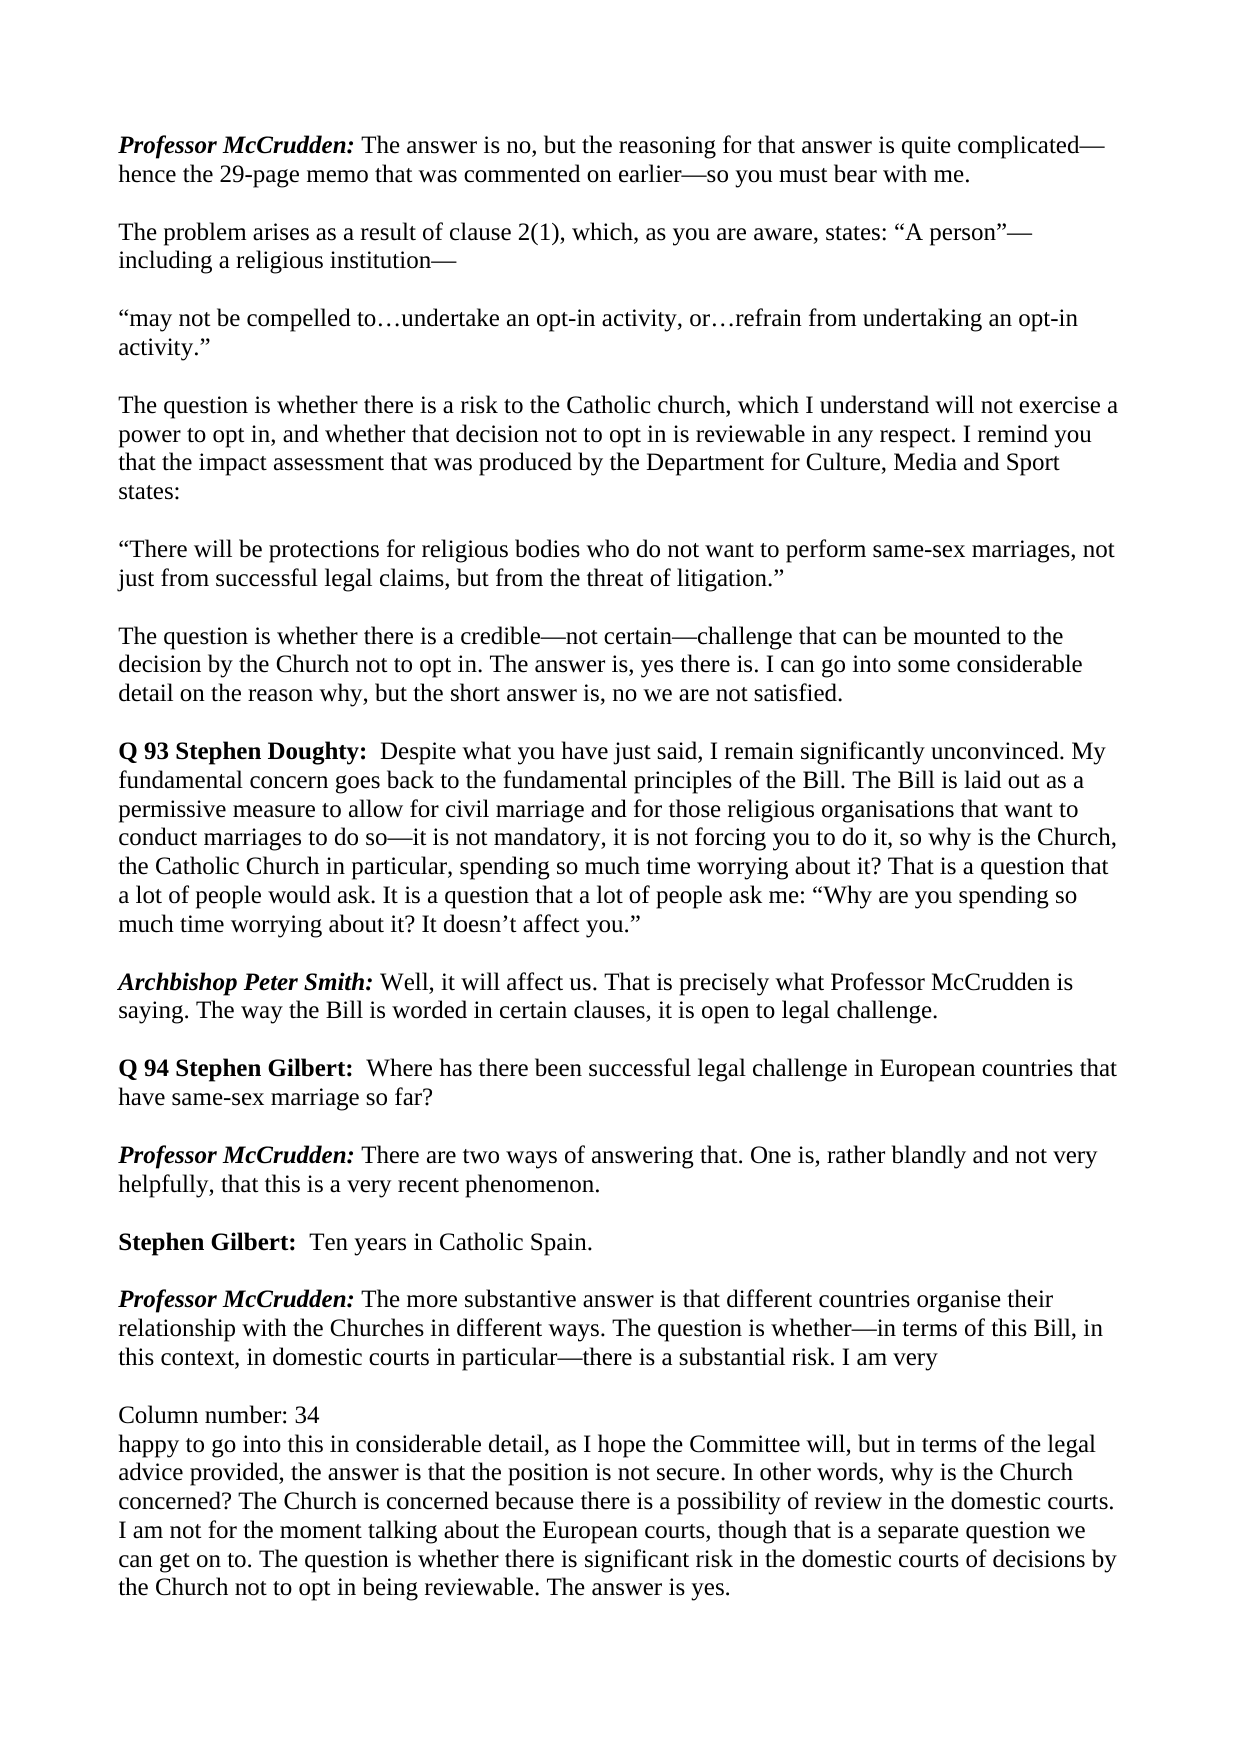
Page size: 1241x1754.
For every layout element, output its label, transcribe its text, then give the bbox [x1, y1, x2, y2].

text happy to go into this in considerable detail, as I hope the Committee will, but in terms of the legal advice provided, the answer is that the position is not secure. In other words, why is the Church concerned? The Church is concerned because there is a possibility of review in the domestic courts. I am not for the moment talking about the European courts, though that is a separate question we can get on to. The question is whether there is significant risk in the domestic courts of decisions by the Church not to opt in being reviewable. The answer is yes. [118, 1429, 1122, 1601]
text “may not be compelled to…undertake an opt-in activity, or…refrain from undertaking an opt-in activity.” [118, 303, 1122, 361]
text Professor McCrudden: There are two ways of answering that. One is, rather blandly and not very helpfully, that this is a very recent phenomenon. [118, 1140, 1122, 1197]
text Column number: 34 [118, 1400, 1122, 1429]
text Q 94 Stephen Gilbert: Where has there been successful legal challenge in European countries that have same-sex marriage so far? [118, 1053, 1122, 1111]
text The question is whether there is a risk to the Catholic church, which I understand will not exercise a power to opt in, and whether that decision not to opt in is reviewable in any respect. I remind you that the impact assessment that was produced by the Department for Culture, Media and Sport states: [118, 390, 1122, 505]
text The question is whether there is a credible—not certain—challenge that can be mounted to the decision by the Church not to opt in. The answer is, yes there is. I can go into some considerable detail on the reason why, but the short answer is, no we are not satisfied. [118, 621, 1122, 707]
text Q 93 Stephen Doughty: Despite what you have just said, I remain significantly unconvinced. My fundamental concern goes back to the fundamental principles of the Bill. The Bill is laid out as a permissive measure to allow for civil marriage and for those religious organisations that want to conduct marriages to do so—it is not mandatory, it is not forcing you to do it, so why is the Church, the Catholic Church in particular, spending so much time worrying about it? That is a question that a lot of people would ask. It is a question that a lot of people ask me: “Why are you spending so much time worrying about it? It doesn’t affect you.” [118, 736, 1122, 937]
text Professor McCrudden: The answer is no, but the reasoning for that answer is quite complicated—hence the 29-page memo that was commented on earlier—so you must bear with me. [118, 130, 1122, 187]
text Archbishop Peter Smith: Well, it will affect us. That is precisely what Professor McCrudden is saying. The way the Bill is worded in certain clauses, it is open to legal challenge. [118, 967, 1122, 1024]
text Professor McCrudden: The more substantive answer is that different countries organise their relationship with the Churches in different ways. The question is whether—in terms of this Bill, in this context, in domestic courts in particular—there is a substantial risk. I am very [118, 1284, 1122, 1371]
text “There will be protections for religious bodies who do not want to perform same-sex marriages, not just from successful legal claims, but from the threat of litigation.” [118, 534, 1122, 592]
text Stephen Gilbert: Ten years in Catholic Spain. [118, 1227, 1122, 1255]
text The problem arises as a result of clause 2(1), which, as you are aware, states: “A person”—including a religious institution— [118, 217, 1122, 274]
